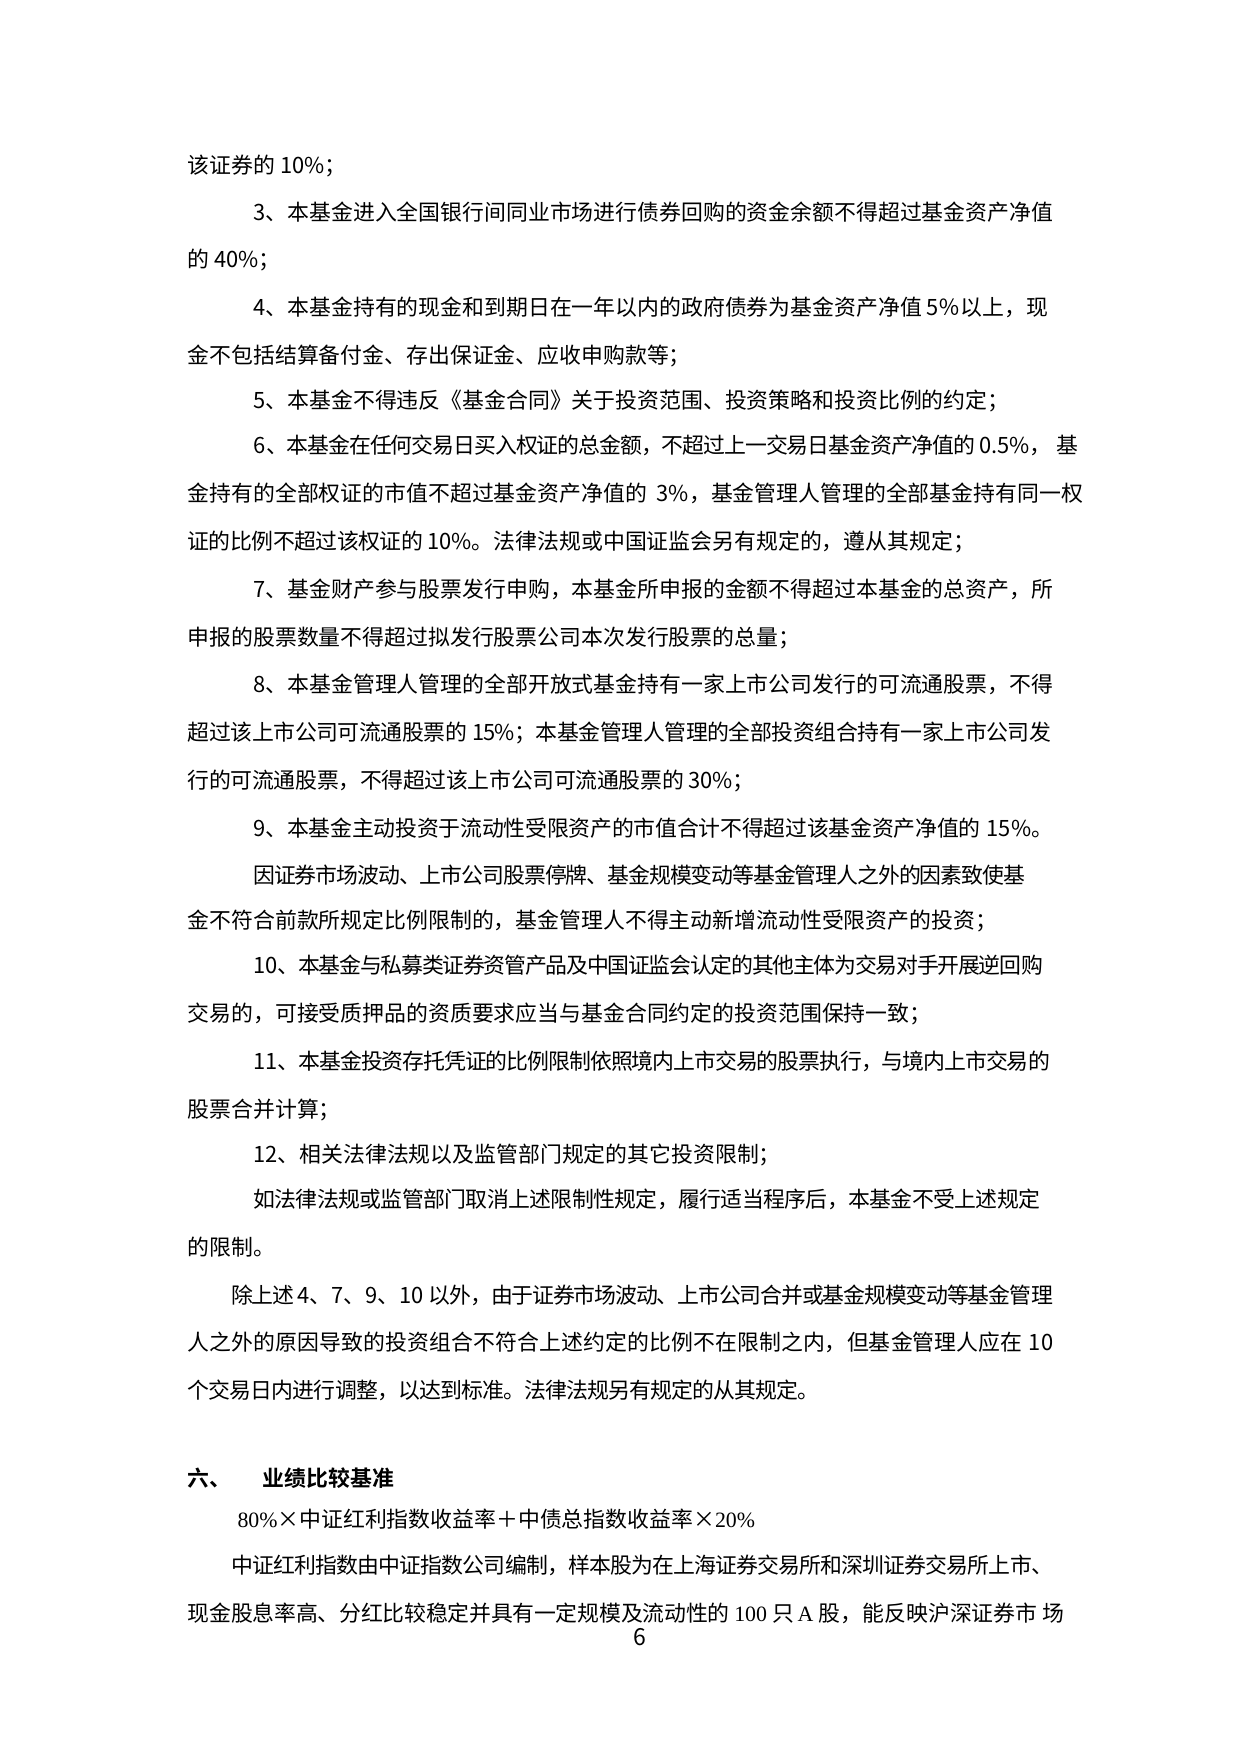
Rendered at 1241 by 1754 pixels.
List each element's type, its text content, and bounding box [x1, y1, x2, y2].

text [187, 1548, 1073, 1628]
text 8、本基金管理人管理的全部开放式基金持有一家上市公司发行的可流通股票，不得超过该上市公司可流通股票的 15%；本基金管理人管理的全部投资组合持有一家上市公司发行的可流通股票，不得超过该上市公司可流通股票的 30%； [187, 667, 1053, 794]
text 6、本基金在任何交易日买入权证的总金额，不超过上一交易日基金资产净值的 0.5%， 基金持有的全部权证的市值不超过基金资产净值的 3%，基金管理人管理的全部基金持有同一权证的比例不超过该权证的 10%。法律法规或中国证监会另有规定的，遵从其规定； [187, 428, 1086, 556]
text 12、相关法律法规以及监管部门规定的其它投资限制； [253, 1140, 1096, 1168]
text 80%×中证红利指数收益率＋中债总指数收益率×20% [237, 1502, 1096, 1533]
text 5、本基金不得违反《基金合同》关于投资范围、投资策略和投资比例的约定； [253, 386, 1096, 414]
text 11、本基金投资存托凭证的比例限制依照境内上市交易的股票执行，与境内上市交易的股票合并计算； [187, 1044, 1053, 1123]
text 7、基金财产参与股票发行申购，本基金所申报的金额不得超过本基金的总资产，所申报的股票数量不得超过拟发行股票公司本次发行股票的总量； [187, 572, 1053, 651]
text 4、本基金持有的现金和到期日在一年以内的政府债券为基金资产净值 5％以上，现金不包括结算备付金、存出保证金、应收申购款等； [187, 290, 1053, 370]
text 除上述 4、7、9、10 以外，由于证券市场波动、上市公司合并或基金规模变动等基金管理人之外的原因导致的投资组合不符合上述约定的比例不在限制之内，但基金管理人应在10 个交易日内进行调整，以达到标准。法律法规另有规定的从其规定。 [187, 1278, 1053, 1405]
text 10、本基金与私募类证券资管产品及中国证监会认定的其他主体为交易对手开展逆回购交易的，可接受质押品的资质要求应当与基金合同约定的投资范围保持一致； [187, 948, 1053, 1028]
text 9、本基金主动投资于流动性受限资产的市值合计不得超过该基金资产净值的 15%。因证券市场波动、上市公司股票停牌、基金规模变动等基金管理人之外的因素致使基 [253, 811, 1053, 890]
text 该证券的 10%； [187, 148, 1096, 180]
text 如法律法规或监管部门取消上述限制性规定，履行适当程序后，本基金不受上述规定的限制。 [187, 1182, 1053, 1261]
text 金不符合前款所规定比例限制的，基金管理人不得主动新增流动性受限资产的投资； [187, 906, 1096, 934]
text 3、本基金进入全国银行间同业市场进行债券回购的资金余额不得超过基金资产净值的 40%； [187, 194, 1053, 274]
subtitle 六、 业绩比较基准 [187, 1461, 1096, 1492]
